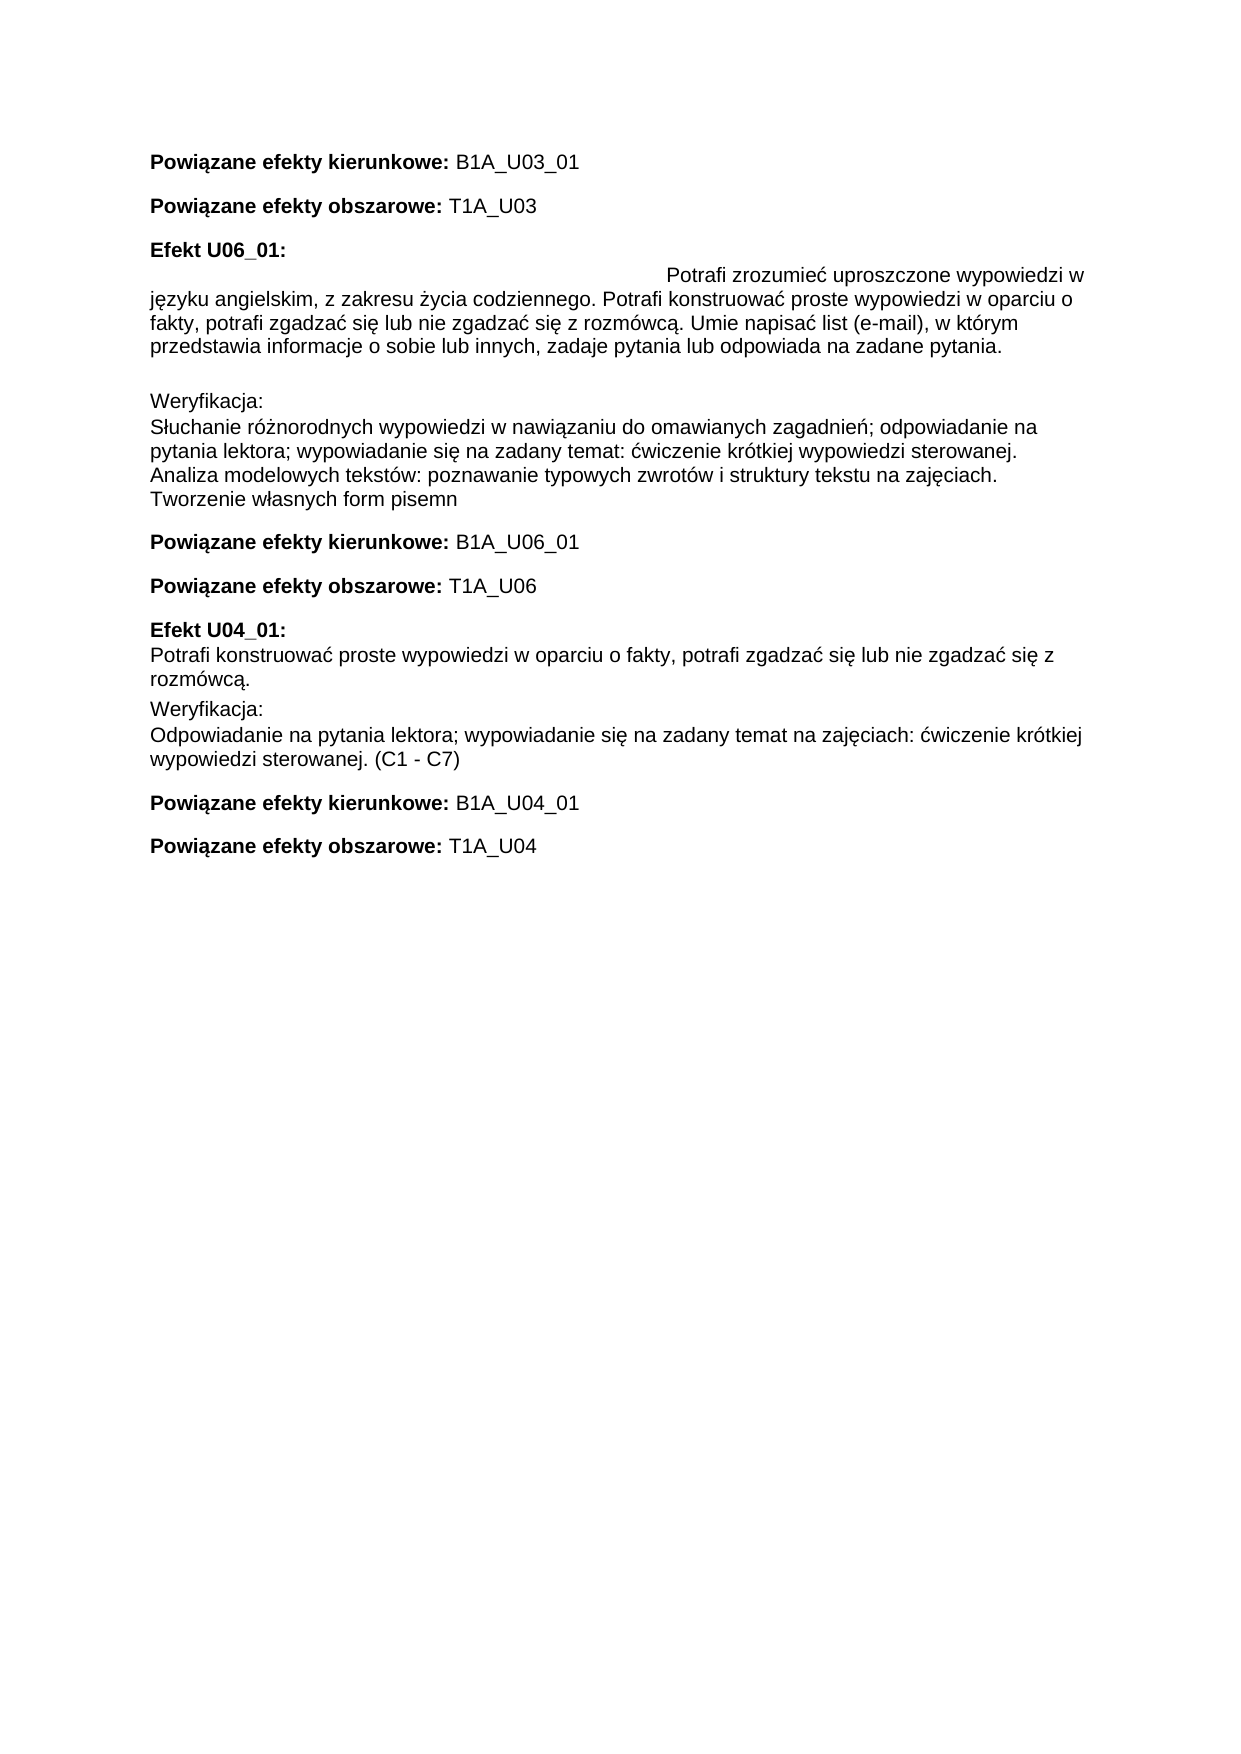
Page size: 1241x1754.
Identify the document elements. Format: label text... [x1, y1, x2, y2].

text Powiązane efekty kierunkowe: B1A_U06_01 [150, 530, 1090, 554]
text Powiązane efekty obszarowe: T1A_U04 [150, 834, 1090, 858]
text Weryfikacja: [150, 388, 1090, 412]
text Powiązane efekty obszarowe: T1A_U03 [150, 194, 1090, 218]
text Potrafi konstruować proste wypowiedzi w oparciu o fakty, potrafi zgadzać się lub nie zgadzać się z rozmówcą. [150, 643, 1090, 691]
text Efekt U06_01: [150, 237, 1090, 261]
text Powiązane efekty kierunkowe: B1A_U03_01 [150, 150, 1090, 174]
text Potrafi zrozumieć uproszczone wypowiedzi w języku angielskim, z zakresu życia codziennego. Potrafi konstruować proste wypowiedzi w oparciu o fakty, potrafi zgadzać się lub nie zgadzać się z rozmówcą. Umie napisać list (e-mail), w którym przedstawia informacje o sobie lub innych, zadaje pytania lub odpowiada na zadane pytania. [150, 262, 1090, 382]
text Powiązane efekty obszarowe: T1A_U06 [150, 574, 1090, 598]
text Weryfikacja: [150, 697, 1090, 721]
text Słuchanie różnorodnych wypowiedzi w nawiązaniu do omawianych zagadnień; odpowiadanie na pytania lektora; wypowiadanie się na zadany temat: ćwiczenie krótkiej wypowiedzi sterowanej. Analiza modelowych tekstów: poznawanie typowych zwrotów i struktury tekstu na zajęciach. Tworzenie własnych form pisemn [150, 414, 1090, 510]
text Odpowiadanie na pytania lektora; wypowiadanie się na zadany temat na zajęciach: ćwiczenie krótkiej wypowiedzi sterowanej. (C1 - C7) [150, 723, 1090, 771]
text Powiązane efekty kierunkowe: B1A_U04_01 [150, 791, 1090, 814]
text Efekt U04_01: [150, 618, 1090, 642]
